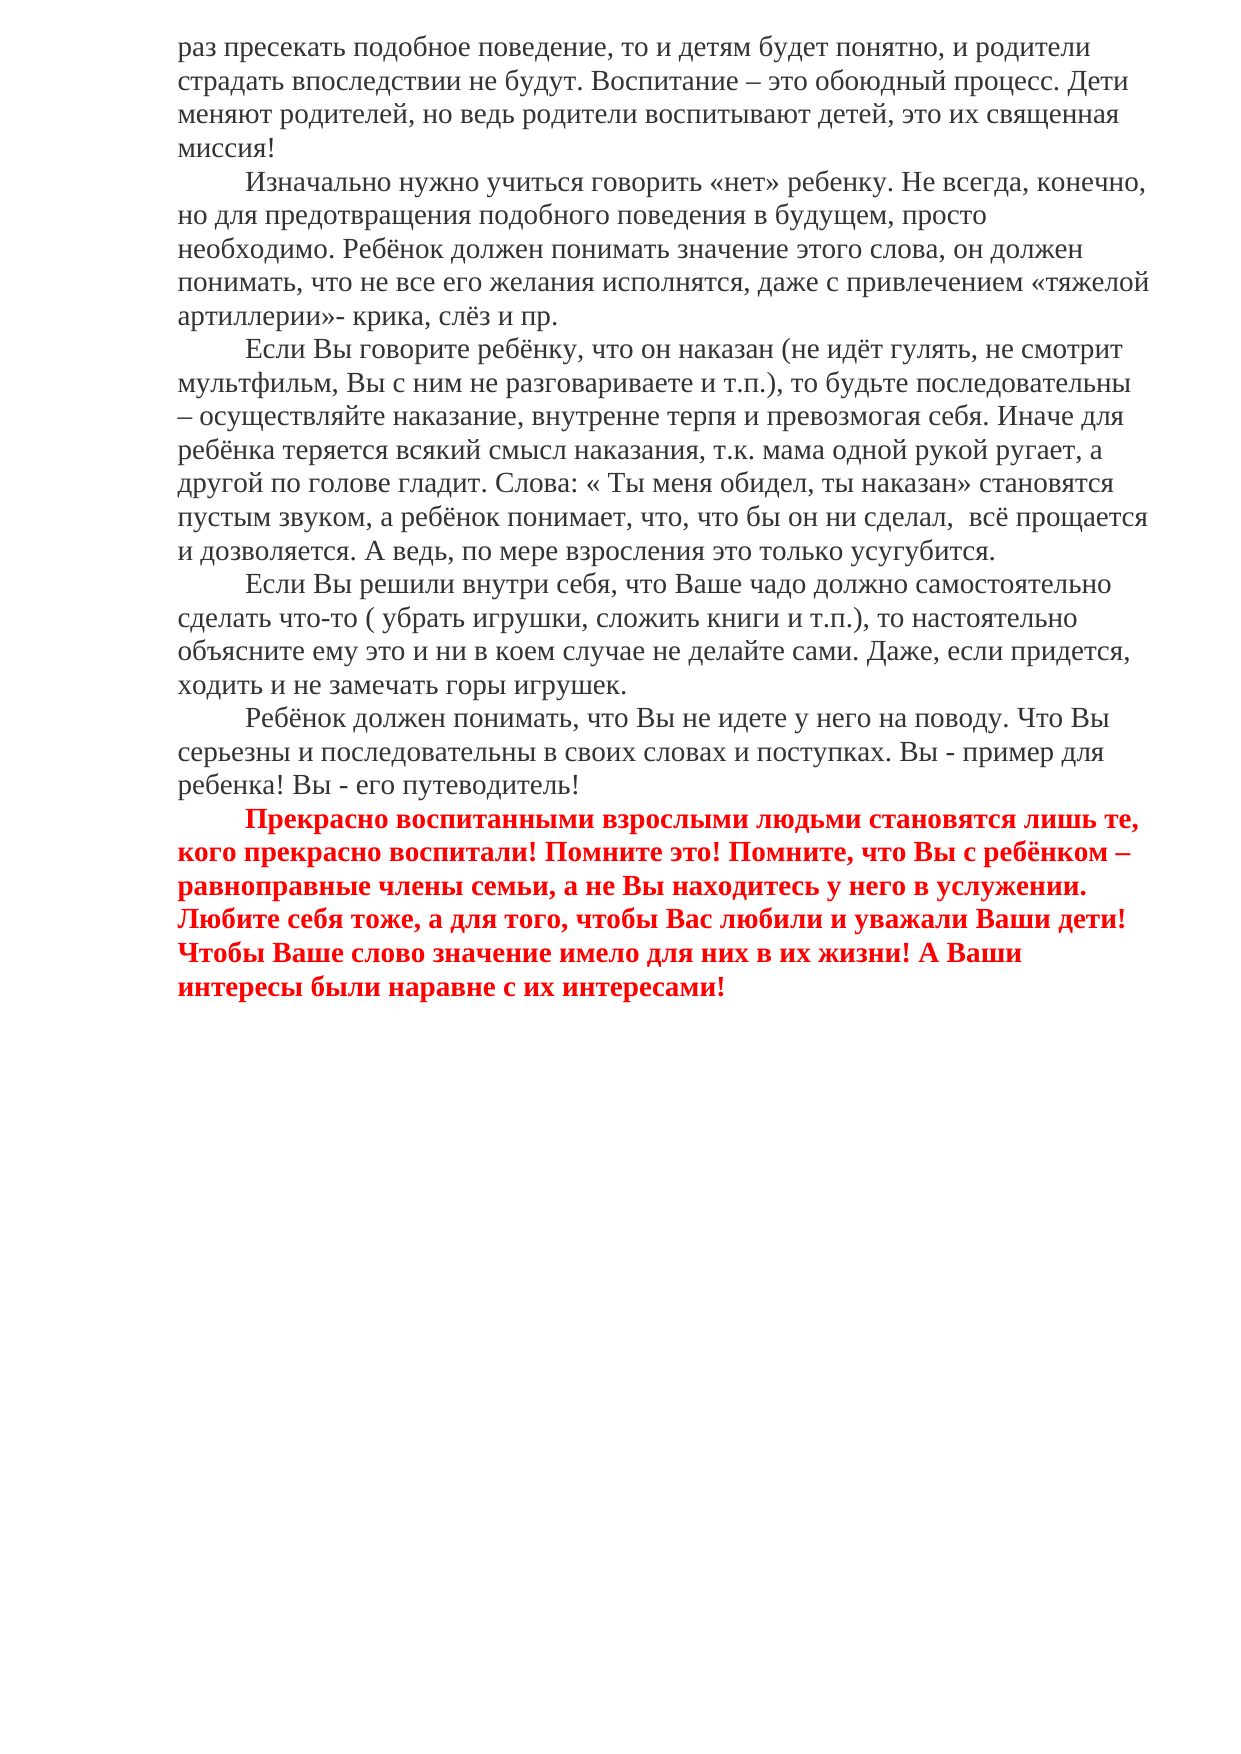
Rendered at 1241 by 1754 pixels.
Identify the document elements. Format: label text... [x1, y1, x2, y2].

text Ребёнок должен понимать, что Вы не идете у него на поводу. Что Вы серьезны и последовательны в своих словах и поступках. Вы - пример для ребенка! Вы - его путеводитель! [177, 700, 1152, 801]
text Изначально нужно учиться говорить «нет» ребенку. Не всегда, конечно, но для предотвращения подобного поведения в будущем, просто необходимо. Ребёнок должен понимать значение этого слова, он должен понимать, что не все его желания исполнятся, даже с привлечением «тяжелой артиллерии»- крика, слёз и пр. [177, 164, 1152, 331]
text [177, 29, 1152, 164]
text Если Вы говорите ребёнку, что он наказан (не идёт гулять, не смотрит мультфильм, Вы с ним не разговариваете и т.п.), то будьте последовательны – осуществляйте наказание, внутренне терпя и превозмогая себя. Иначе для ребёнка теряется всякий смысл наказания, т.к. мама одной рукой ругает, а другой по голове гладит. Слова: « Ты меня обидел, ты наказан» становятся пустым звуком, а ребёнок понимает, что, что бы он ни сделал, всё прощается и дозволяется. А ведь, по мере взросления это только усугубится. [177, 331, 1152, 566]
text Если Вы решили внутри себя, что Ваше чадо должно самостоятельно сделать что-то ( убрать игрушки, сложить книги и т.п.), то настоятельно объясните ему это и ни в коем случае не делайте сами. Даже, если придется, ходить и не замечать горы игрушек. [177, 566, 1152, 700]
text Прекрасно воспитанными взрослыми людьми становятся лишь те, кого прекрасно воспитали! Помните это! Помните, что Вы с ребёнком – равноправные члены семьи, а не Вы находитесь у него в услужении. Любите себя тоже, а для того, чтобы Вас любили и уважали Ваши дети! Чтобы Ваше слово значение имело для них в их жизни! А Ваши интересы были наравне с их интересами! [177, 801, 1152, 1002]
